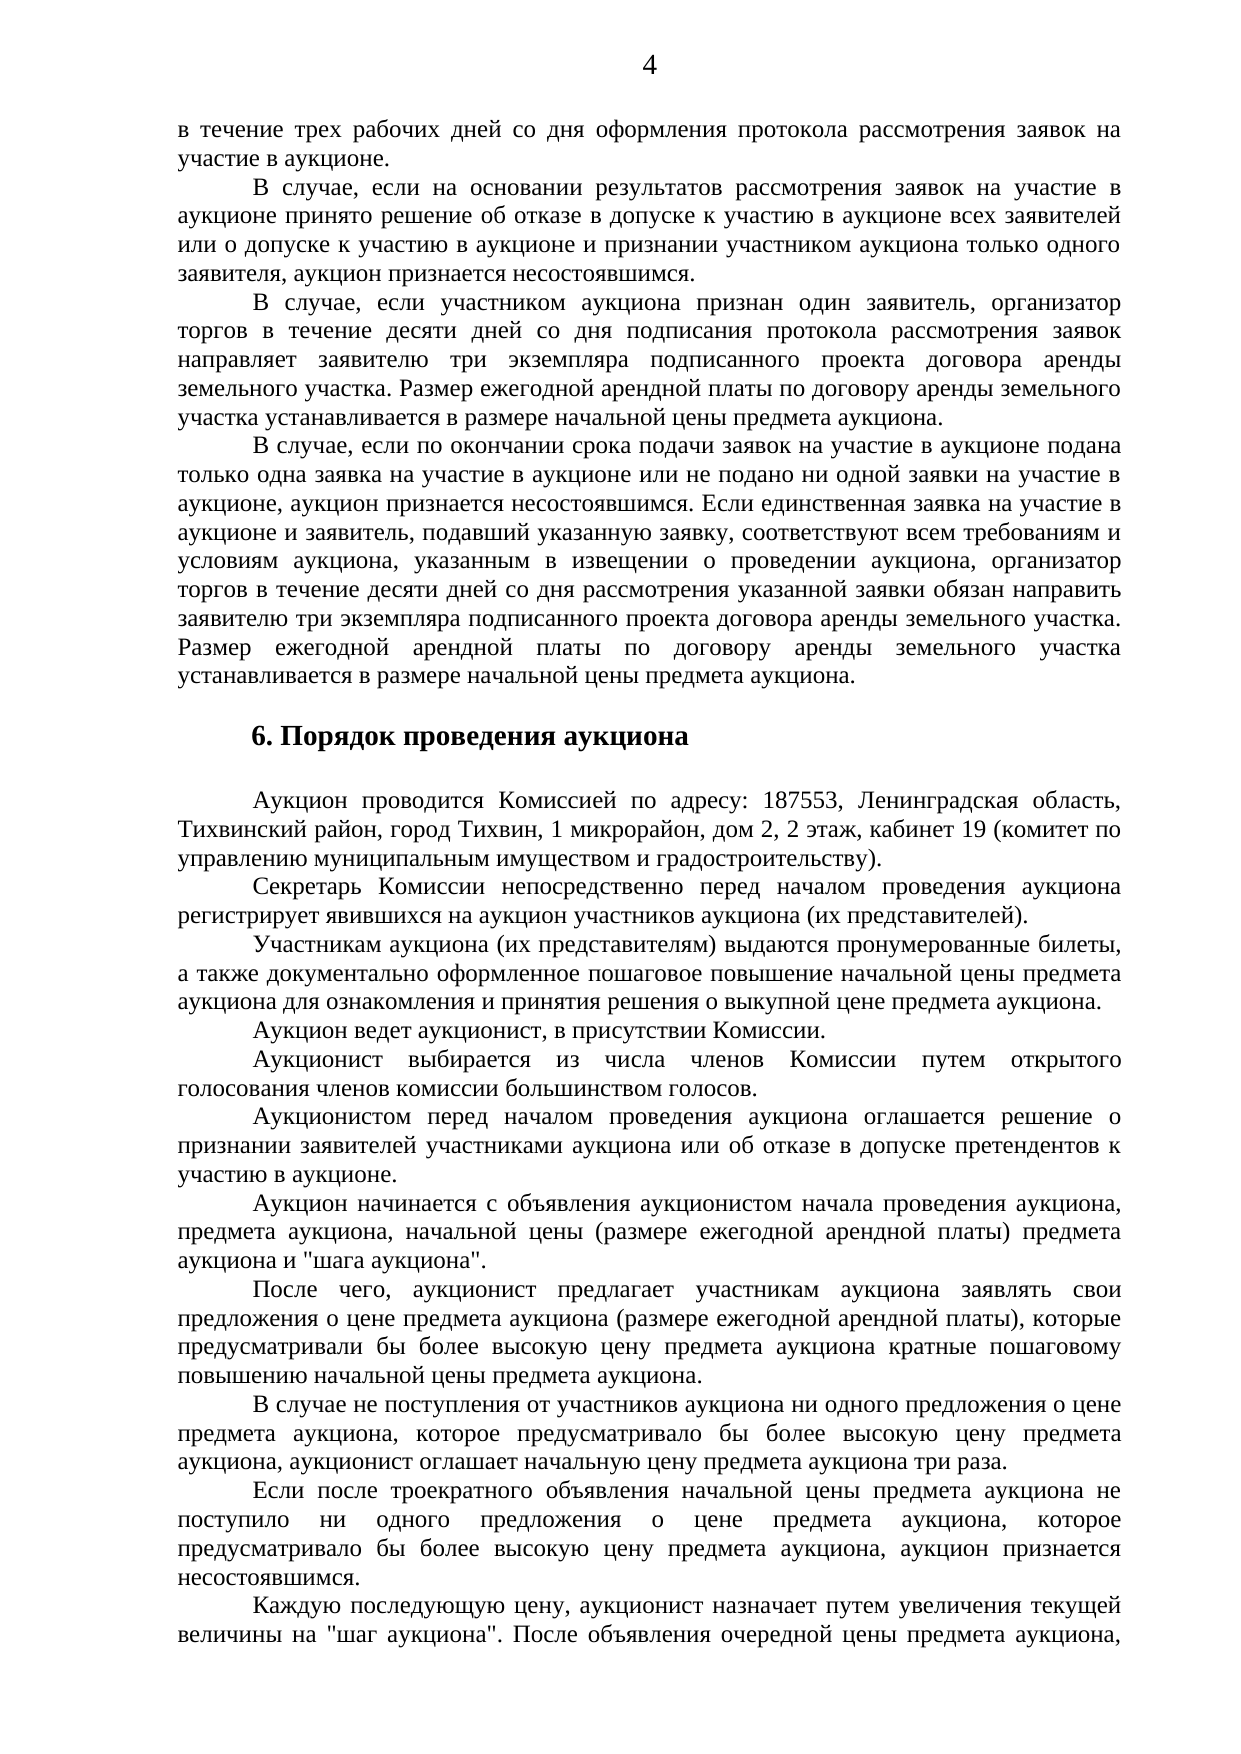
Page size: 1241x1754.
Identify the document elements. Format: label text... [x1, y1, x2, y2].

text После чего, аукционист предлагает участникам аукциона заявлять свои предложения о цене предмета аукциона (размере ежегодной арендной платы), которые предусматривали бы более высокую цену предмета аукциона кратные пошаговому повышению начальной цены предмета аукциона. [177, 1274, 1122, 1389]
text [177, 1590, 1122, 1648]
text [177, 114, 1122, 172]
text Аукцион начинается с объявления аукционистом начала проведения аукциона, предмета аукциона, начальной цены (размере ежегодной арендной платы) предмета аукциона и "шага аукциона". [177, 1188, 1122, 1274]
text Участникам аукциона (их представителям) выдаются пронумерованные билеты, а также документально оформленное пошаговое повышение начальной цены предмета аукциона для ознакомления и принятия решения о выкупной цене предмета аукциона. [177, 929, 1122, 1015]
text Аукционист выбирается из числа членов Комиссии путем открытого голосования членов комиссии большинством голосов. [177, 1044, 1122, 1101]
text Аукционистом перед началом проведения аукциона оглашается решение о признании заявителей участниками аукциона или об отказе в допуске претендентов к участию в аукционе. [177, 1101, 1122, 1188]
text Аукцион ведет аукционист, в присутствии Комиссии. [177, 1015, 1122, 1044]
text Если после троекратного объявления начальной цены предмета аукциона не поступило ни одного предложения о цене предмета аукциона, которое предусматривало бы более высокую цену предмета аукциона, аукцион признается несостоявшимся. [177, 1475, 1122, 1590]
text В случае, если по окончании срока подачи заявок на участие в аукционе подана только одна заявка на участие в аукционе или не подано ни одной заявки на участие в аукционе, аукцион признается несостоявшимся. Если единственная заявка на участие в аукционе и заявитель, подавший указанную заявку, соответствуют всем требованиям и условиям аукциона, указанным в извещении о проведении аукциона, организатор торгов в течение десяти дней со дня рассмотрения указанной заявки обязан направить заявителю три экземпляра подписанного проекта договора аренды земельного участка. Размер ежегодной арендной платы по договору аренды земельного участка устанавливается в размере начальной цены предмета аукциона. [177, 431, 1122, 689]
text Секретарь Комиссии непосредственно перед началом проведения аукциона регистрирует явившихся на аукцион участников аукциона (их представителей). [177, 871, 1122, 929]
text Аукцион проводится Комиссией по адресу: 187553, Ленинградская область, Тихвинский район, город Тихвин, 1 микрорайон, дом 2, 2 этаж, кабинет 19 (комитет по управлению муниципальным имуществом и градостроительству). [177, 785, 1122, 871]
text В случае, если участником аукциона признан один заявитель, организатор торгов в течение десяти дней со дня подписания протокола рассмотрения заявок направляет заявителю три экземпляра подписанного проекта договора аренды земельного участка. Размер ежегодной арендной платы по договору аренды земельного участка устанавливается в размере начальной цены предмета аукциона. [177, 287, 1122, 431]
text В случае не поступления от участников аукциона ни одного предложения о цене предмета аукциона, которое предусматривало бы более высокую цену предмета аукциона, аукционист оглашает начальную цену предмета аукциона три раза. [177, 1389, 1122, 1475]
text В случае, если на основании результатов рассмотрения заявок на участие в аукционе принято решение об отказе в допуске к участию в аукционе всех заявителей или о допуске к участию в аукционе и признании участником аукциона только одного заявителя, аукцион признается несостоявшимся. [177, 172, 1122, 287]
text 6. Порядок проведения аукциона [177, 718, 1122, 752]
